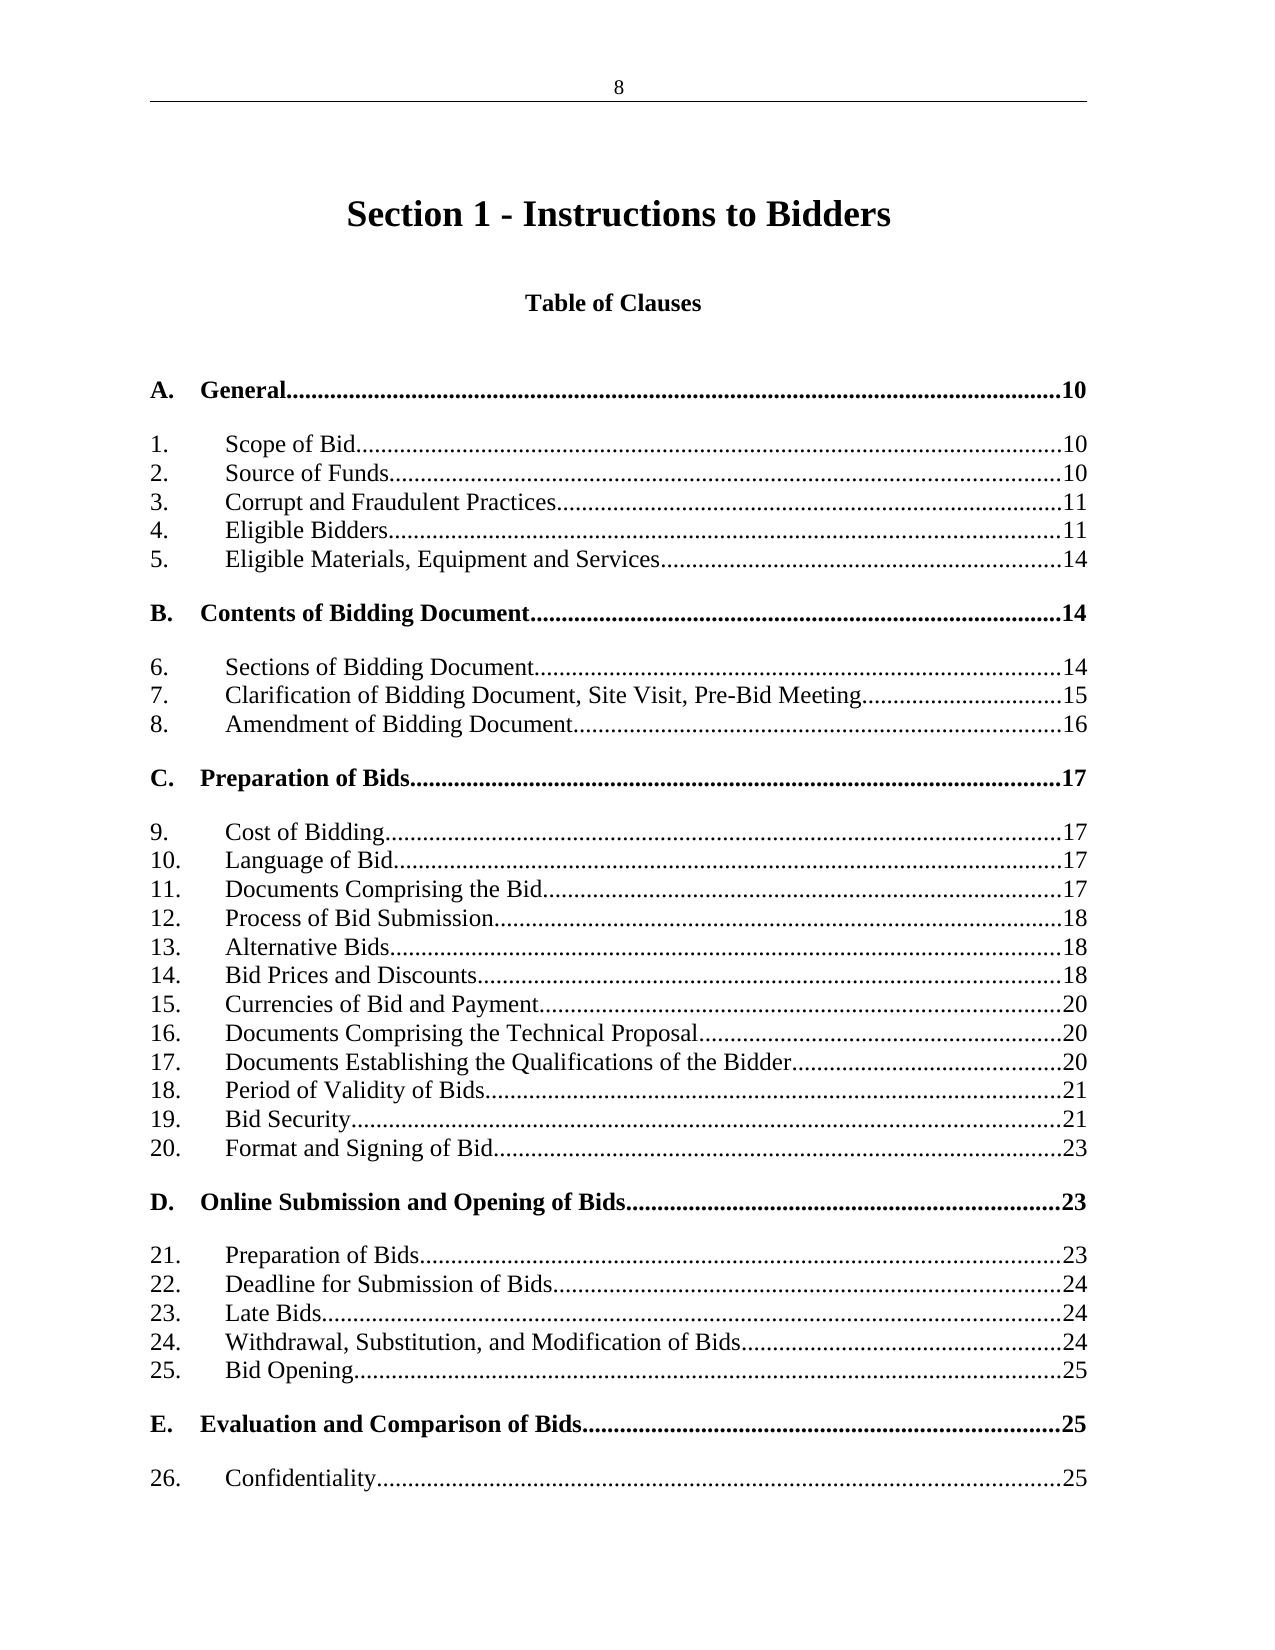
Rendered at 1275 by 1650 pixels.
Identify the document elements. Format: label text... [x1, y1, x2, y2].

text 22. Deadline for Submission of Bids 24 [150, 1269, 1087, 1298]
text 25. Bid Opening 25 [150, 1355, 1087, 1384]
text 23. Late Bids 24 [150, 1298, 1087, 1327]
text 20. Format and Signing of Bid 23 [150, 1133, 1087, 1162]
text 2. Source of Funds 10 [150, 458, 1087, 487]
text 10. Language of Bid 17 [150, 845, 1087, 874]
text 14. Bid Prices and Discounts 18 [150, 960, 1087, 989]
subtitle Section 1 - Instructions to Bidders [150, 191, 1087, 234]
text 11. Documents Comprising the Bid 17 [150, 874, 1087, 903]
text 15. Currencies of Bid and Payment 20 [150, 989, 1087, 1018]
text 12. Process of Bid Submission 18 [150, 903, 1087, 932]
text 3. Corrupt and Fraudulent Practices 11 [150, 487, 1087, 515]
text Table of Clauses [169, 288, 1057, 317]
text A. General 10 [150, 375, 1087, 404]
text D. Online Submission and Opening of Bids 23 [150, 1187, 1087, 1215]
text 26. Confidentiality 25 [150, 1463, 1087, 1492]
text 7. Clarification of Bidding Document, Site Visit, Pre-Bid Meeting 15 [150, 680, 1087, 709]
text 19. Bid Security 21 [150, 1104, 1087, 1133]
text 4. Eligible Bidders 11 [150, 515, 1087, 544]
text 8. Amendment of Bidding Document 16 [150, 709, 1087, 738]
text 24. Withdrawal, Substitution, and Modification of Bids 24 [150, 1327, 1087, 1355]
text 1. Scope of Bid 10 [150, 429, 1087, 458]
text 5. Eligible Materials, Equipment and Services 14 [150, 544, 1087, 573]
text E. Evaluation and Comparison of Bids 25 [150, 1409, 1087, 1438]
text 17. Documents Establishing the Qualifications of the Bidder 20 [150, 1047, 1087, 1075]
text 16. Documents Comprising the Technical Proposal 20 [150, 1018, 1087, 1047]
text 18. Period of Validity of Bids 21 [150, 1075, 1087, 1104]
text 9. Cost of Bidding 17 [150, 817, 1087, 845]
text C. Preparation of Bids 17 [150, 763, 1087, 792]
text 13. Alternative Bids 18 [150, 932, 1087, 960]
text B. Contents of Bidding Document 14 [150, 598, 1087, 627]
text 21. Preparation of Bids 23 [150, 1240, 1087, 1269]
text 6. Sections of Bidding Document 14 [150, 652, 1087, 680]
